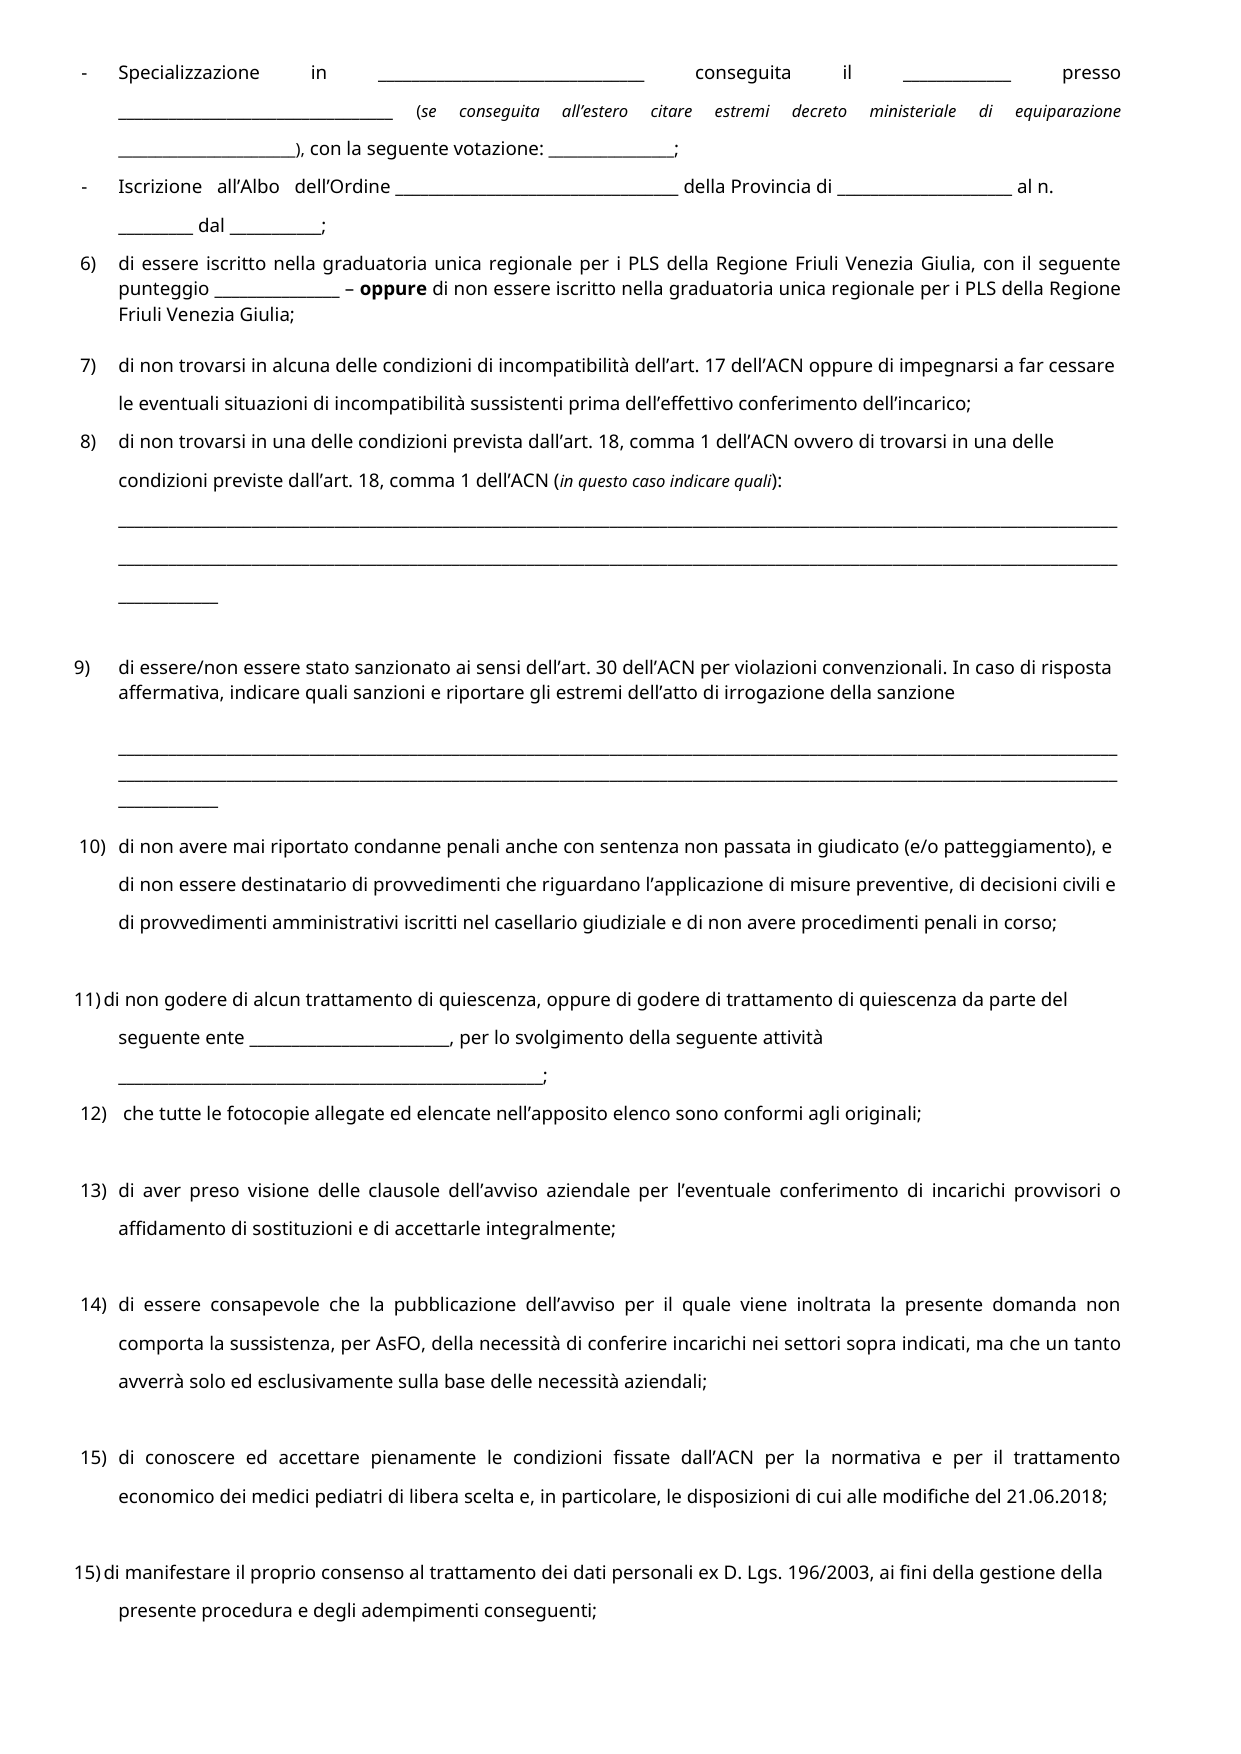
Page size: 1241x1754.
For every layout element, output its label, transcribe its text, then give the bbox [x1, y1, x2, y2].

text 7) di non trovarsi in alcuna delle condizioni di incompatibilità dell’art. 17 dell’ACN oppure di impegnarsi a far cessare le eventuali situazioni di incompatibilità sussistenti prima dell’effettivo conferimento dell’incarico; [80, 352, 1122, 416]
text 9) di essere/non essere stato sanzionato ai sensi dell’art. 30 dell’ACN per violazioni convenzionali. In caso di risposta affermativa, indicare quali sanzioni e riportare gli estremi dell’atto di irrogazione della sanzione [74, 654, 1122, 705]
text 15) di conoscere ed accettare pienamente le condizioni fissate dall’ACN per la normativa e per il trattamento economico dei medici pediatri di libera scelta e, in particolare, le disposizioni di cui alle modifiche del 21.06.2018; [80, 1445, 1122, 1508]
text 13) di aver preso visione delle clausole dell’avviso aziendale per l’eventuale conferimento di incarichi provvisori o affidamento di sostituzioni e di accettarle integralmente; [80, 1177, 1122, 1241]
text ____________________________________________________________________________________________________________________________________________________________________________________________________________________________________________________________ [74, 705, 1122, 810]
text 6) di essere iscritto nella graduatoria unica regionale per i PLS della Regione Friuli Venezia Giulia, con il seguente punteggio _______________ – oppure di non essere iscritto nella graduatoria unica regionale per i PLS della Regione Friuli Venezia Giulia; [80, 250, 1122, 327]
text 12) che tutte le fotocopie allegate ed elencate nell’apposito elenco sono conformi agli originali; [80, 1101, 1122, 1126]
text 11) di non godere di alcun trattamento di quiescenza, oppure di godere di trattamento di quiescenza da parte del seguente ente ________________________, per lo svolgimento della seguente attività ___________________________________________________; [74, 986, 1122, 1088]
text 8) di non trovarsi in una delle condizioni prevista dall’art. 18, comma 1 dell’ACN ovvero di trovarsi in una delle condizioni previste dall’art. 18, comma 1 dell’ACN (in questo caso indicare quali): ____________________________________________________________________________________________________________________________________________________________________________________________________________________________________________________________ [80, 429, 1122, 607]
text - Specializzazione in ________________________________ conseguita il _____________ presso _________________________________ (se conseguita all’estero citare estremi decreto ministeriale di equiparazione ________________________), con la seguente votazione: _________________; [81, 59, 1122, 161]
text 14) di essere consapevole che la pubblicazione dell’avviso per il quale viene inoltrata la presente domanda non comporta la sussistenza, per AsFO, della necessità di conferire incarichi nei settori sopra indicati, ma che un tanto avverrà solo ed esclusivamente sulla base delle necessità aziendali; [80, 1292, 1122, 1394]
text 15) di manifestare il proprio consenso al trattamento dei dati personali ex D. Lgs. 196/2003, ai fini della gestione della presente procedura e degli adempimenti conseguenti; [74, 1559, 1122, 1623]
text 10) di non avere mai riportato condanne penali anche con sentenza non passata in giudicato (e/o patteggiamento), e di non essere destinatario di provvedimenti che riguardano l’applicazione di misure preventive, di decisioni civili e di provvedimenti amministrativi iscritti nel casellario giudiziale e di non avere procedimenti penali in corso; [74, 833, 1122, 935]
text - Iscrizione all’Albo dell’Ordine __________________________________ della Provincia di _____________________ al n. _________ dal ___________; [81, 174, 1122, 237]
